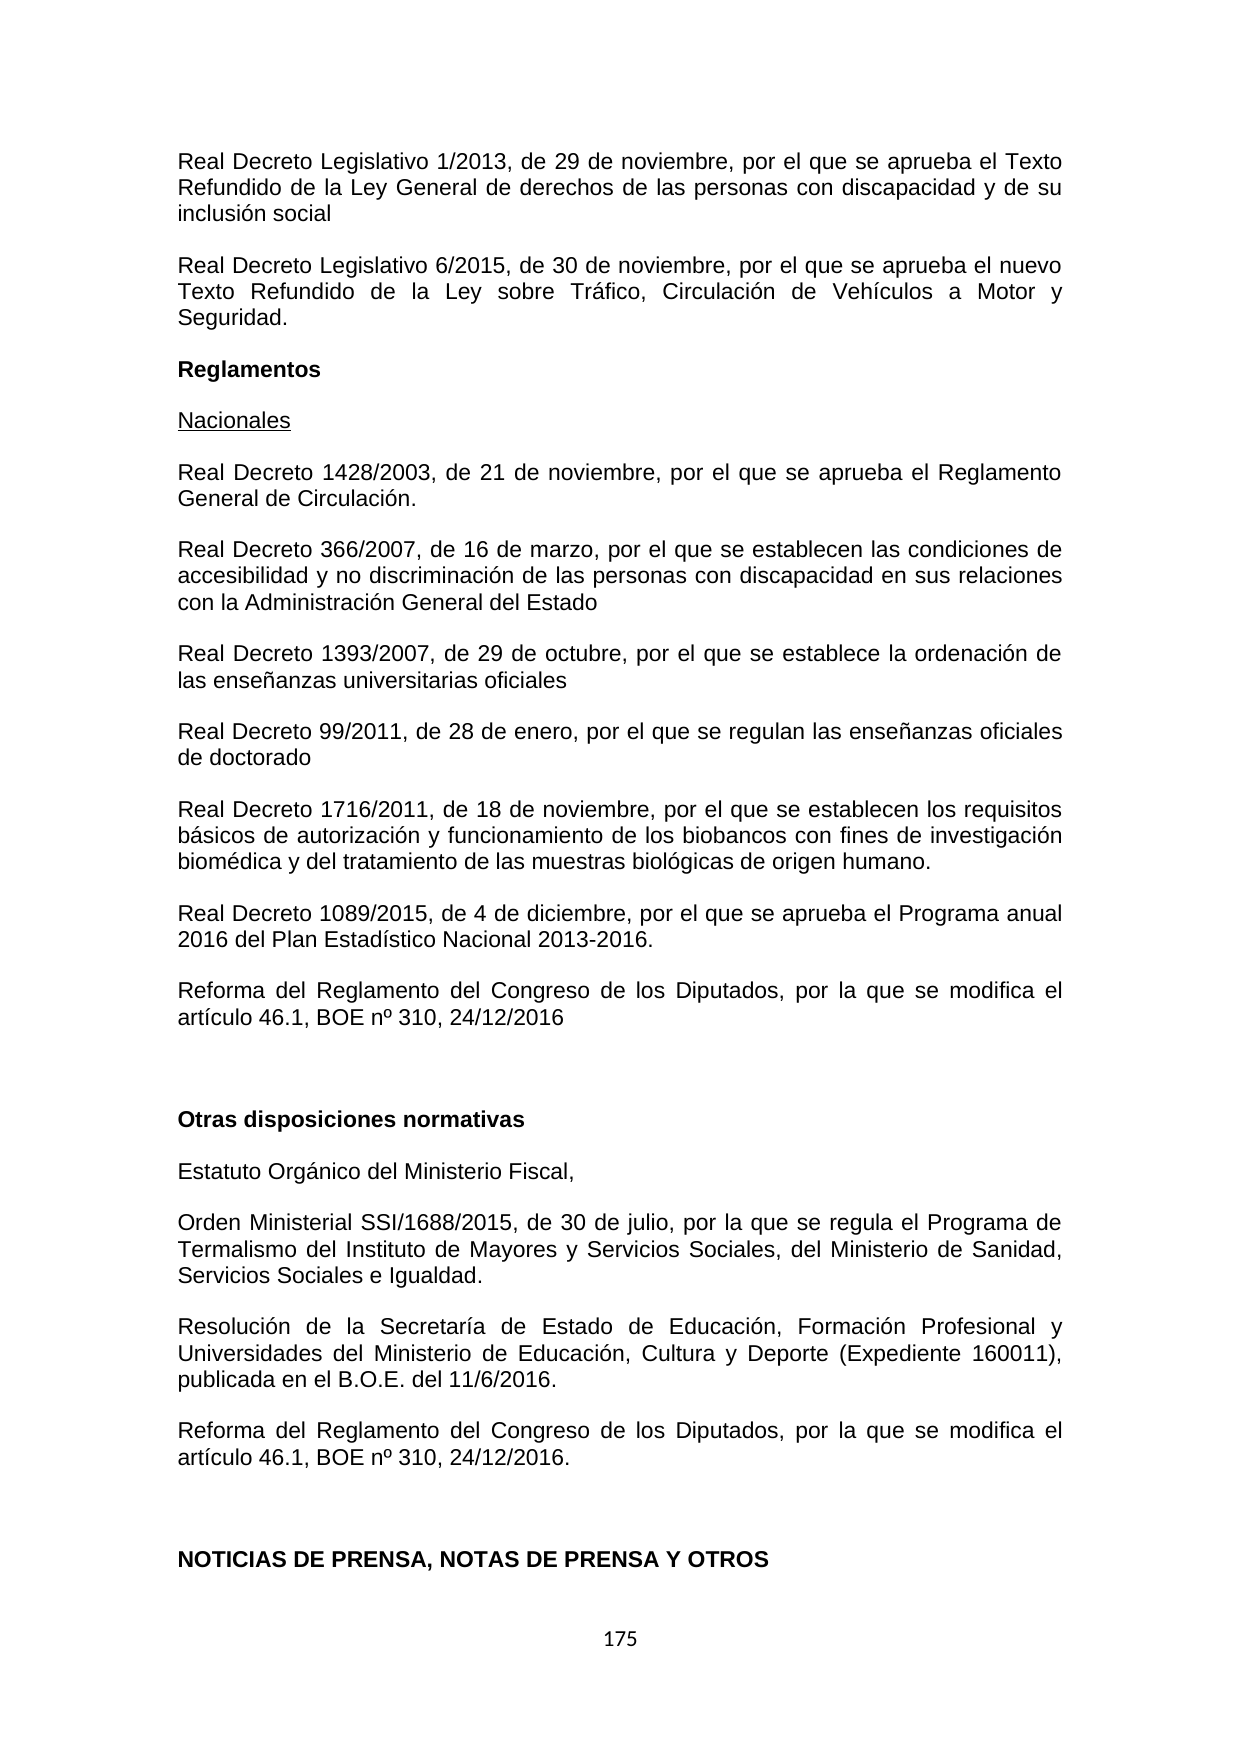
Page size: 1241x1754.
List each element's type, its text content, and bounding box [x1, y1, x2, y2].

text Real Decreto 99/2011, de 28 de enero, por el que se regulan las enseñanzas oficiales de doctorado [177, 718, 1063, 771]
text Reforma del Reglamento del Congreso de los Diputados, por la que se modifica el artículo 46.1, BOE nº 310, 24/12/2016. [177, 1417, 1063, 1470]
text Real Decreto 1428/2003, de 21 de noviembre, por el que se aprueba el Reglamento General de Circulación. [177, 458, 1063, 511]
text Orden Ministerial SSI/1688/2015, de 30 de julio, por la que se regula el Programa de Termalismo del Instituto de Mayores y Servicios Sociales, del Ministerio de Sanidad, Servicios Sociales e Igualdad. [177, 1209, 1063, 1288]
text Real Decreto 1716/2011, de 18 de noviembre, por el que se establecen los requisitos básicos de autorización y funcionamiento de los biobancos con fines de investigación biomédica y del tratamiento de las muestras biológicas de origen humano. [177, 796, 1063, 875]
text Real Decreto 1089/2015, de 4 de diciembre, por el que se aprueba el Programa anual 2016 del Plan Estadístico Nacional 2013-2016. [177, 900, 1063, 952]
text Estatuto Orgánico del Ministerio Fiscal, [177, 1158, 1063, 1184]
text Real Decreto 366/2007, de 16 de marzo, por el que se establecen las condiciones de accesibilidad y no discriminación de las personas con discapacidad en sus relaciones con la Administración General del Estado [177, 536, 1063, 615]
text Resolución de la Secretaría de Estado de Educación, Formación Profesional y Universidades del Ministerio de Educación, Cultura y Deporte (Expediente 160011), publicada en el B.O.E. del 11/6/2016. [177, 1313, 1063, 1392]
text Reforma del Reglamento del Congreso de los Diputados, por la que se modifica el artículo 46.1, BOE nº 310, 24/12/2016 [177, 977, 1063, 1030]
text Real Decreto Legislativo 6/2015, de 30 de noviembre, por el que se aprueba el nuevo Texto Refundido de la Ley sobre Tráfico, Circulación de Vehículos a Motor y Seguridad. [177, 252, 1063, 331]
text NOTICIAS DE PRENSA, NOTAS DE PRENSA Y OTROS [177, 1546, 1063, 1573]
text Real Decreto 1393/2007, de 29 de octubre, por el que se establece la ordenación de las enseñanzas universitarias oficiales [177, 640, 1063, 693]
text Nacionales [177, 407, 1063, 433]
text Real Decreto Legislativo 1/2013, de 29 de noviembre, por el que se aprueba el Texto Refundido de la Ley General de derechos de las personas con discapacidad y de su inclusión social [177, 148, 1063, 227]
text Otras disposiciones normativas [177, 1106, 1063, 1133]
text Reglamentos [177, 356, 1063, 382]
